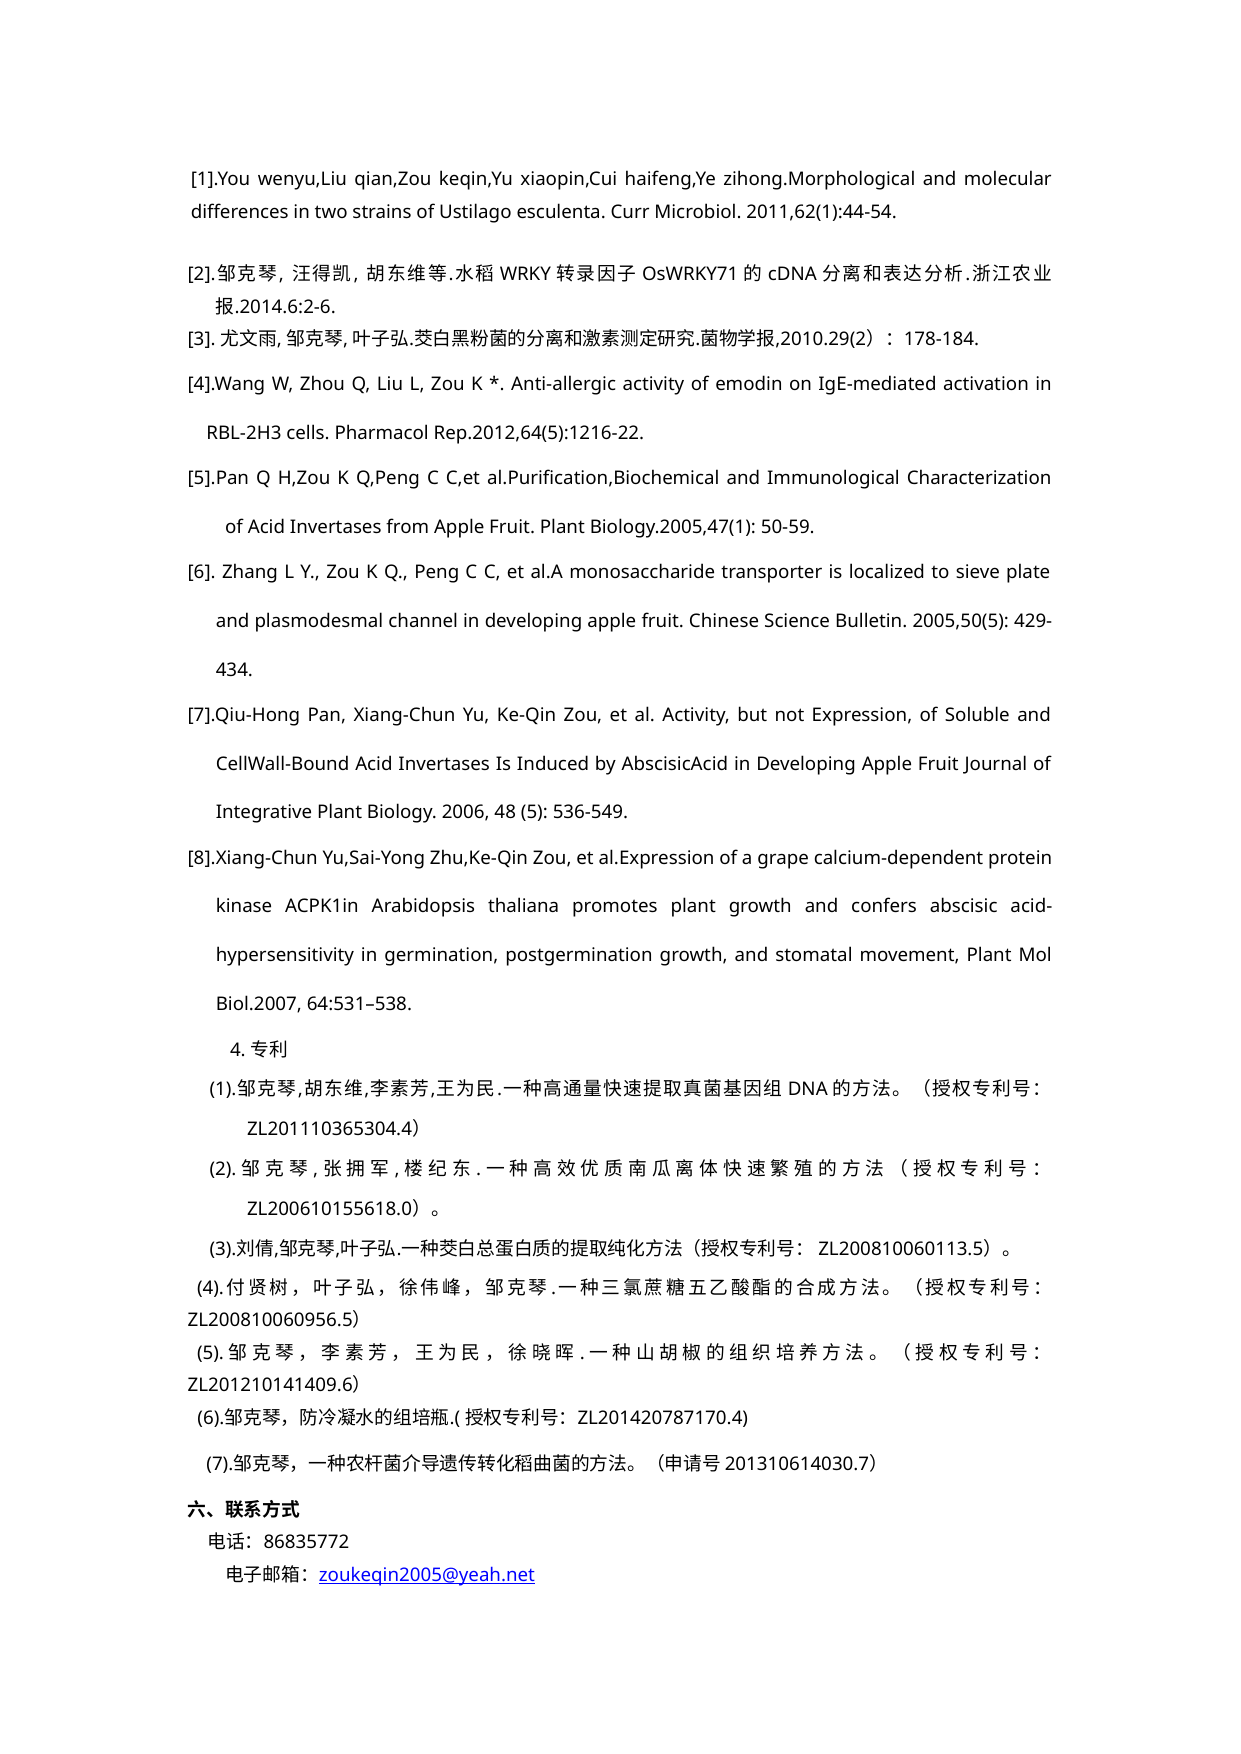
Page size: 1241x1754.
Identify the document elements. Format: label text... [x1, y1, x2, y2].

text [6]. Zhang L Y., Zou K Q., Peng C C, et al.A monosaccharide transporter is localized to sieve plate and plasmodesmal channel in developing apple fruit. Chinese Science Bulletin. 2005,50(5): 429-434. [187, 555, 1053, 685]
text 六、联系方式 [187, 1492, 1053, 1524]
text [4].Wang W, Zhou Q, Liu L, Zou K *. Anti-allergic activity of emodin on IgE-mediated activation in RBL-2H3 cells. Pharmacol Rep.2012,64(5):1216-22. [187, 367, 1053, 448]
text [1].You wenyu,Liu qian,Zou keqin,Yu xiaopin,Cui haifeng,Ye zihong.Morphological and molecular differences in two strains of Ustilago esculenta. Curr Microbiol. 2011,62(1):44-54. [191, 162, 1053, 227]
text [3]. 尤文雨, 邹克琴, 叶子弘.茭白黑粉菌的分离和激素测定研究.菌物学报,2010.29(2）：178-184. [187, 321, 1053, 354]
text (3).刘倩,邹克琴,叶子弘.一种茭白总蛋白质的提取纯化方法（授权专利号： ZL200810060113.5）。 [209, 1231, 1053, 1263]
text (7).邹克琴，一种农杆菌介导遗传转化稻曲菌的方法。（申请号201310614030.7） [187, 1446, 1053, 1478]
text (2).邹克琴,张拥军,楼纪东.一种高效优质南瓜离体快速繁殖的方法（授权专利号：ZL200610155618.0）。 [209, 1151, 1053, 1224]
text (1).邹克琴,胡东维,李素芳,王为民.一种高通量快速提取真菌基因组DNA的方法。（授权专利号：ZL201110365304.4） [209, 1071, 1053, 1144]
text [8].Xiang-Chun Yu,Sai-Yong Zhu,Ke-Qin Zou, et al.Expression of a grape calcium-dependent protein kinase ACPK Arabidopsis thaliana promotes plant growth and confers abscisic acid-hypersensitivity in germination, postgermination growth, and stomatal movement, Plant Mol Biol.2007, 64:531–538. [187, 841, 1053, 1019]
text [7].Qiu-Hong Pan, Xiang-Chun Yu, Ke-Qin Zou, et al. Activity, but not Expression, of Soluble and CellWall-Bound Acid Invertases Is Induced by AbscisicAcid in Developing Apple Fruit Journal of Integrative Plant Biology. 2006, 48 (5): 536-549. [187, 698, 1053, 828]
text 电子邮箱：zoukeqin2005@yeah.net [187, 1557, 1053, 1589]
text 4. 专利 [187, 1032, 1053, 1064]
text 电话：86835772 [187, 1524, 1053, 1557]
text (5).邹克琴，李素芳，王为民，徐晓晖.一种山胡椒的组织培养方法。（授权专利号：ZL201210141409.6） [187, 1335, 1053, 1400]
text (4).付贤树，叶子弘，徐伟峰，邹克琴.一种三氯蔗糖五乙酸酯的合成方法。（授权专利号：ZL200810060956.5） [187, 1270, 1053, 1335]
text [5].Pan Q H,Zou K Q,Peng C C,et al.Purification,Biochemical and Immunological Characterization of Acid Invertases from Apple Fruit. Plant Biology.2005,47(1): 50-59. [187, 461, 1053, 542]
text (6).邹克琴，防冷凝水的组培瓶.( 授权专利号：ZL201420787170.4) [187, 1400, 1053, 1432]
text [2].邹克琴, 汪得凯, 胡东维等.水稻WRKY转录因子OsWRKY71的cDNA分离和表达分析.浙江农业报.2014.6:2-6. [187, 256, 1053, 321]
